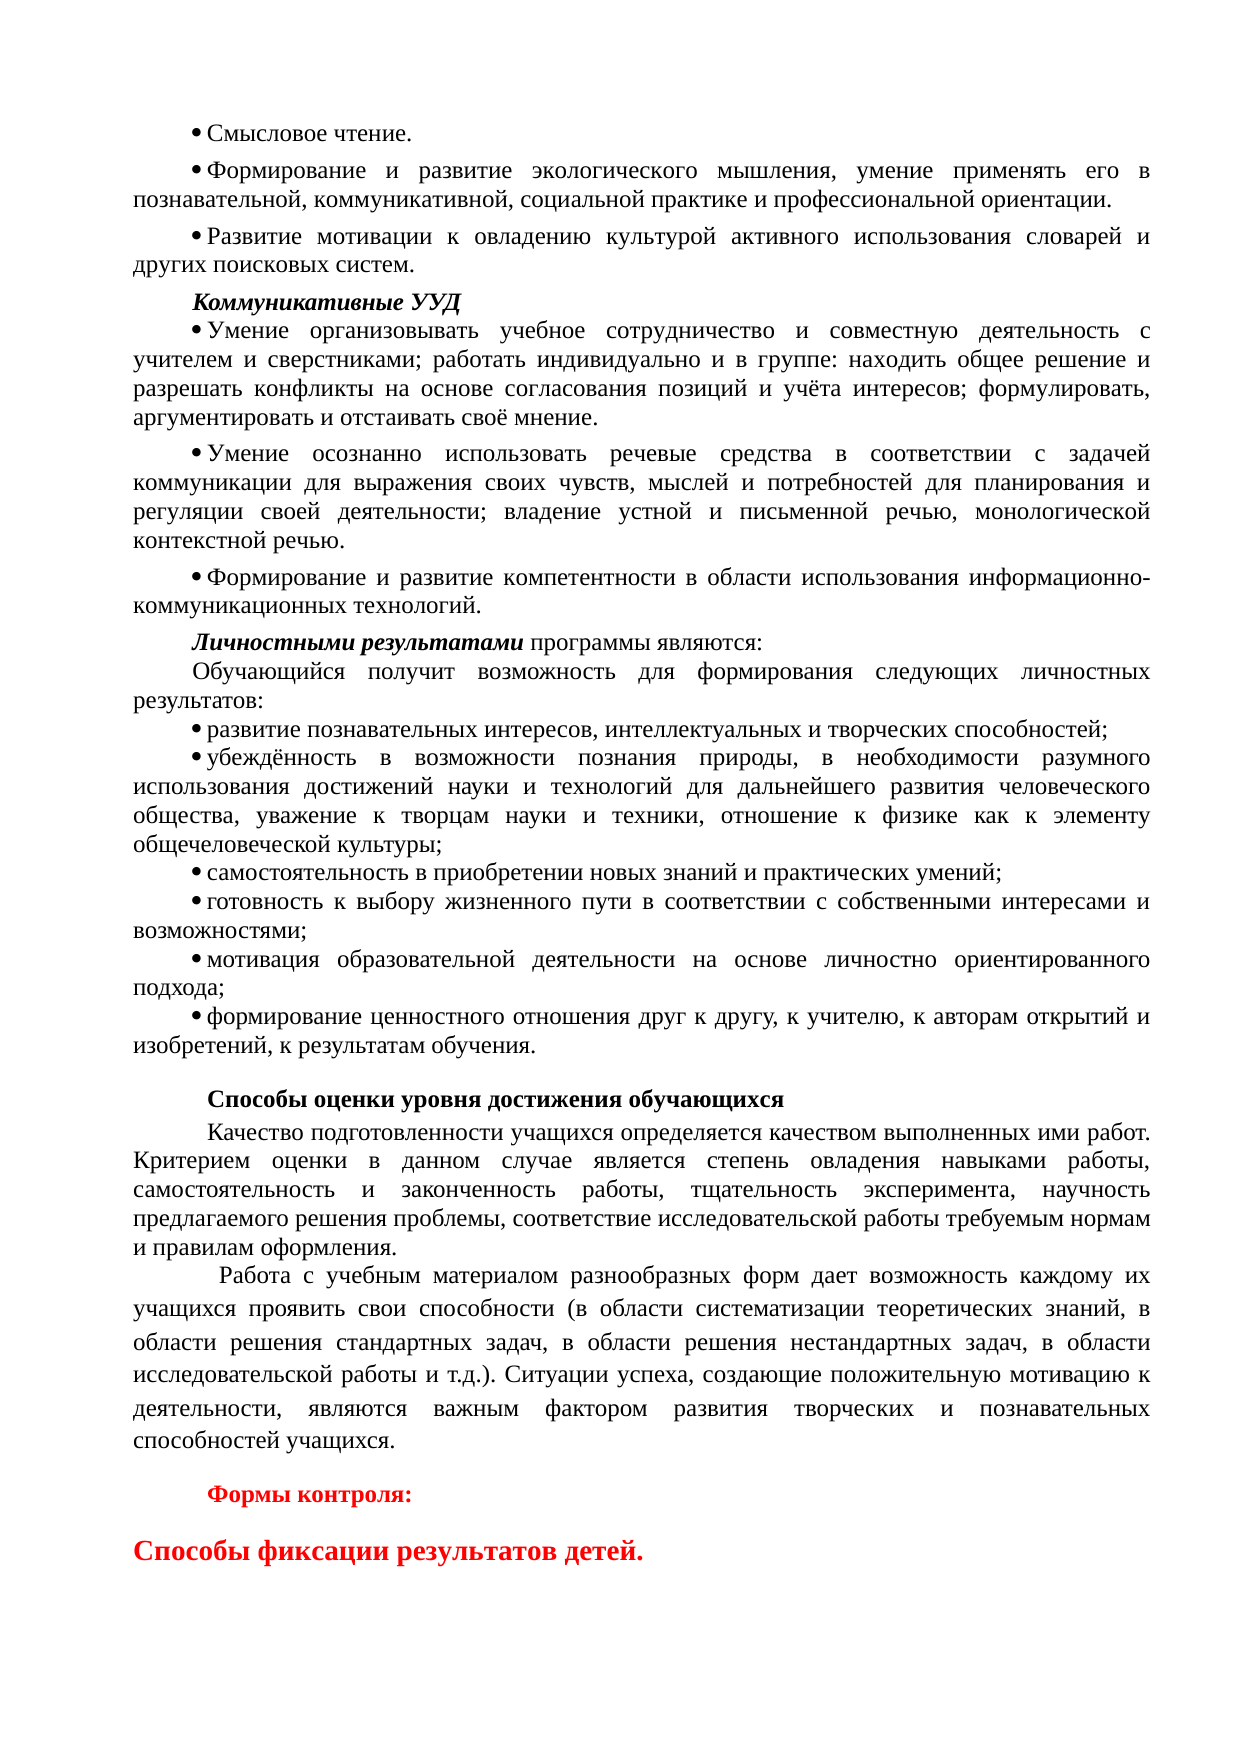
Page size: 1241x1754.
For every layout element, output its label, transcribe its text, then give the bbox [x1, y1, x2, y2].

text Личностными результатами программы являются: [133, 627, 1152, 656]
list Смысловое чтение. [133, 118, 1152, 147]
list убеждённость в возможности познания природы, в необходимости разумного использования достижений науки и технологий для дальнейшего развития человеческого общества, уважение к творцам науки и техники, отношение к физике как к элементу общечеловеческой культуры; [133, 742, 1152, 857]
text Работа с учебным материалом разнообразных форм дает возможность каждому их учащихся проявить свои способности (в области систематизации теоретических знаний, в области решения стандартных задач, в области решения нестандартных задач, в области исследовательской работы и т.д.). Ситуации успеха, создающие положительную мотивацию к деятельности, являются важным фактором развития творческих и познавательных способностей учащихся. [133, 1261, 1152, 1454]
subtitle Способы оценки уровня достижения обучающихся [133, 1084, 1152, 1112]
list Развитие мотивации к овладению культурой активного использования словарей и других поисковых систем. [133, 221, 1152, 278]
list развитие познавательных интересов, интеллектуальных и творческих способностей; [133, 714, 1152, 742]
text Коммуникативные УУД [133, 287, 1152, 315]
list Формирование и развитие компетентности в области использования информационно-коммуникационных технологий. [133, 562, 1152, 619]
list готовность к выбору жизненного пути в соответствии с собственными интересами и возможностями; [133, 886, 1152, 944]
list самостоятельность в приобретении новых знаний и практических умений; [133, 857, 1152, 886]
list Формирование и развитие экологического мышления, умение применять его в познавательной, коммуникативной, социальной практике и профессиональной ориентации. [133, 155, 1152, 213]
text Формы контроля: [133, 1479, 1152, 1508]
list Умение организовывать учебное сотрудничество и совместную деятельность с учителем и сверстниками; работать индивидуально и в группе: находить общее решение и разрешать конфликты на основе согласования позиций и учёта интересов; формулировать, аргументировать и отстаивать своё мнение. [133, 315, 1152, 430]
list мотивация образовательной деятельности на основе личностно ориентированного подхода; [133, 944, 1152, 1001]
list формирование ценностного отношения друг к другу, к учителю, к авторам открытий и изобретений, к результатам обучения. [133, 1001, 1152, 1059]
list Умение осознанно использовать речевые средства в соответствии с задачей коммуникации для выражения своих чувств, мыслей и потребностей для планирования и регуляции своей деятельности; владение устной и письменной речью, монологической контекстной речью. [133, 438, 1152, 553]
text Обучающийся получит возможность для формирования следующих личностных результатов: [133, 656, 1152, 714]
text Способы фиксации результатов детей. [133, 1533, 1152, 1567]
text Качество подготовленности учащихся определяется качеством выполненных ими работ. Критерием оценки в данном случае является степень овладения навыками работы, самостоятельность и законченность работы, тщательность эксперимента, научность предлагаемого решения проблемы, соответствие исследовательской работы требуемым нормам и правилам оформления. [133, 1117, 1152, 1261]
